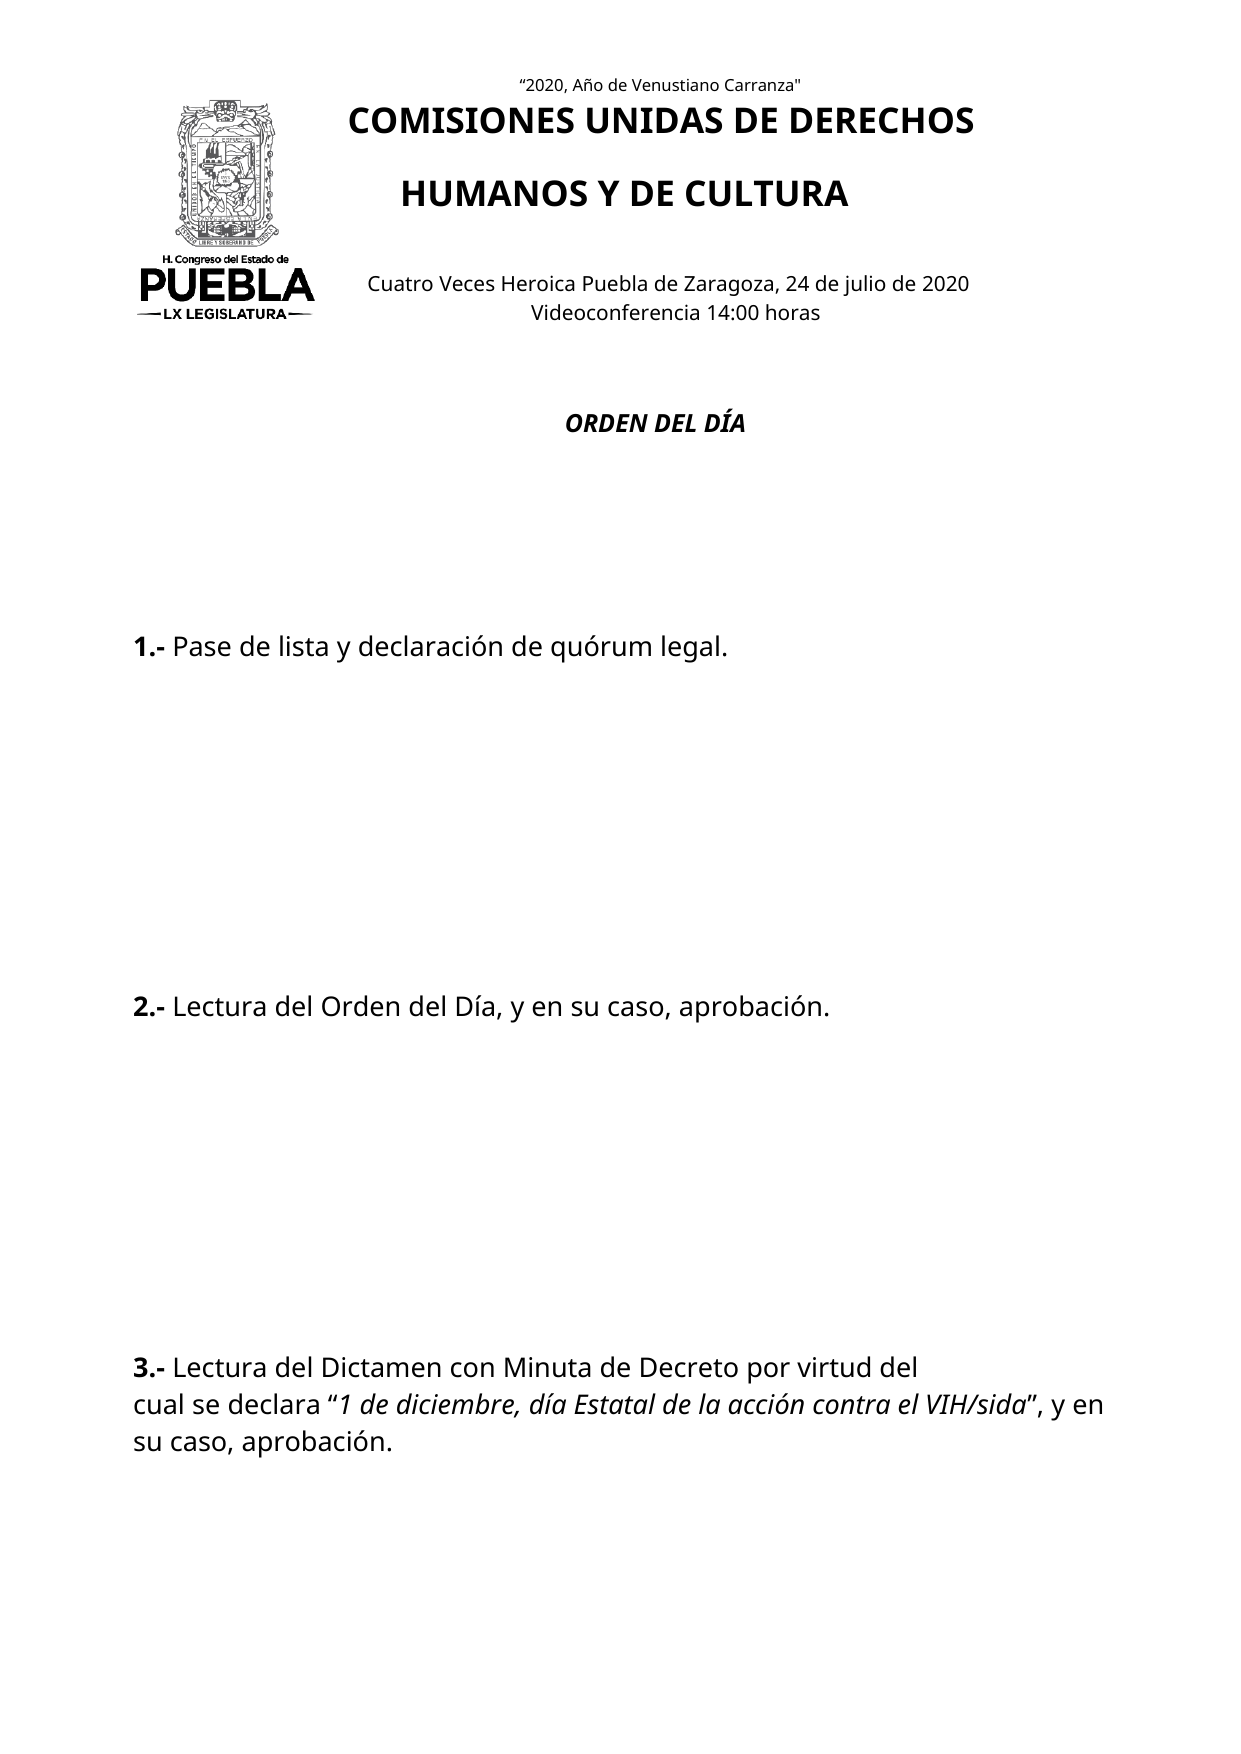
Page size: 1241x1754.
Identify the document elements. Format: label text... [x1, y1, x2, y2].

text ORDEN DEL DÍA [133, 406, 1106, 440]
text Cuatro Veces Heroica Puebla de Zaragoza, 24 de julio de 2020 [133, 269, 1106, 298]
text 1.- Pase de lista y declaración de quórum legal. [133, 627, 1106, 664]
text 3.- Lectura del Dictamen con Minuta de Decreto por virtud del cual se declara “1 de diciembre, día Estatal de la acción contra el VIH/sida”, y en su caso, aprobación. [133, 1348, 1106, 1459]
picture [132, 97, 319, 324]
text 2.- Lectura del Orden del Día, y en su caso, aprobación. [133, 988, 1106, 1025]
text Videoconferencia 14:00 horas [148, 298, 1106, 326]
